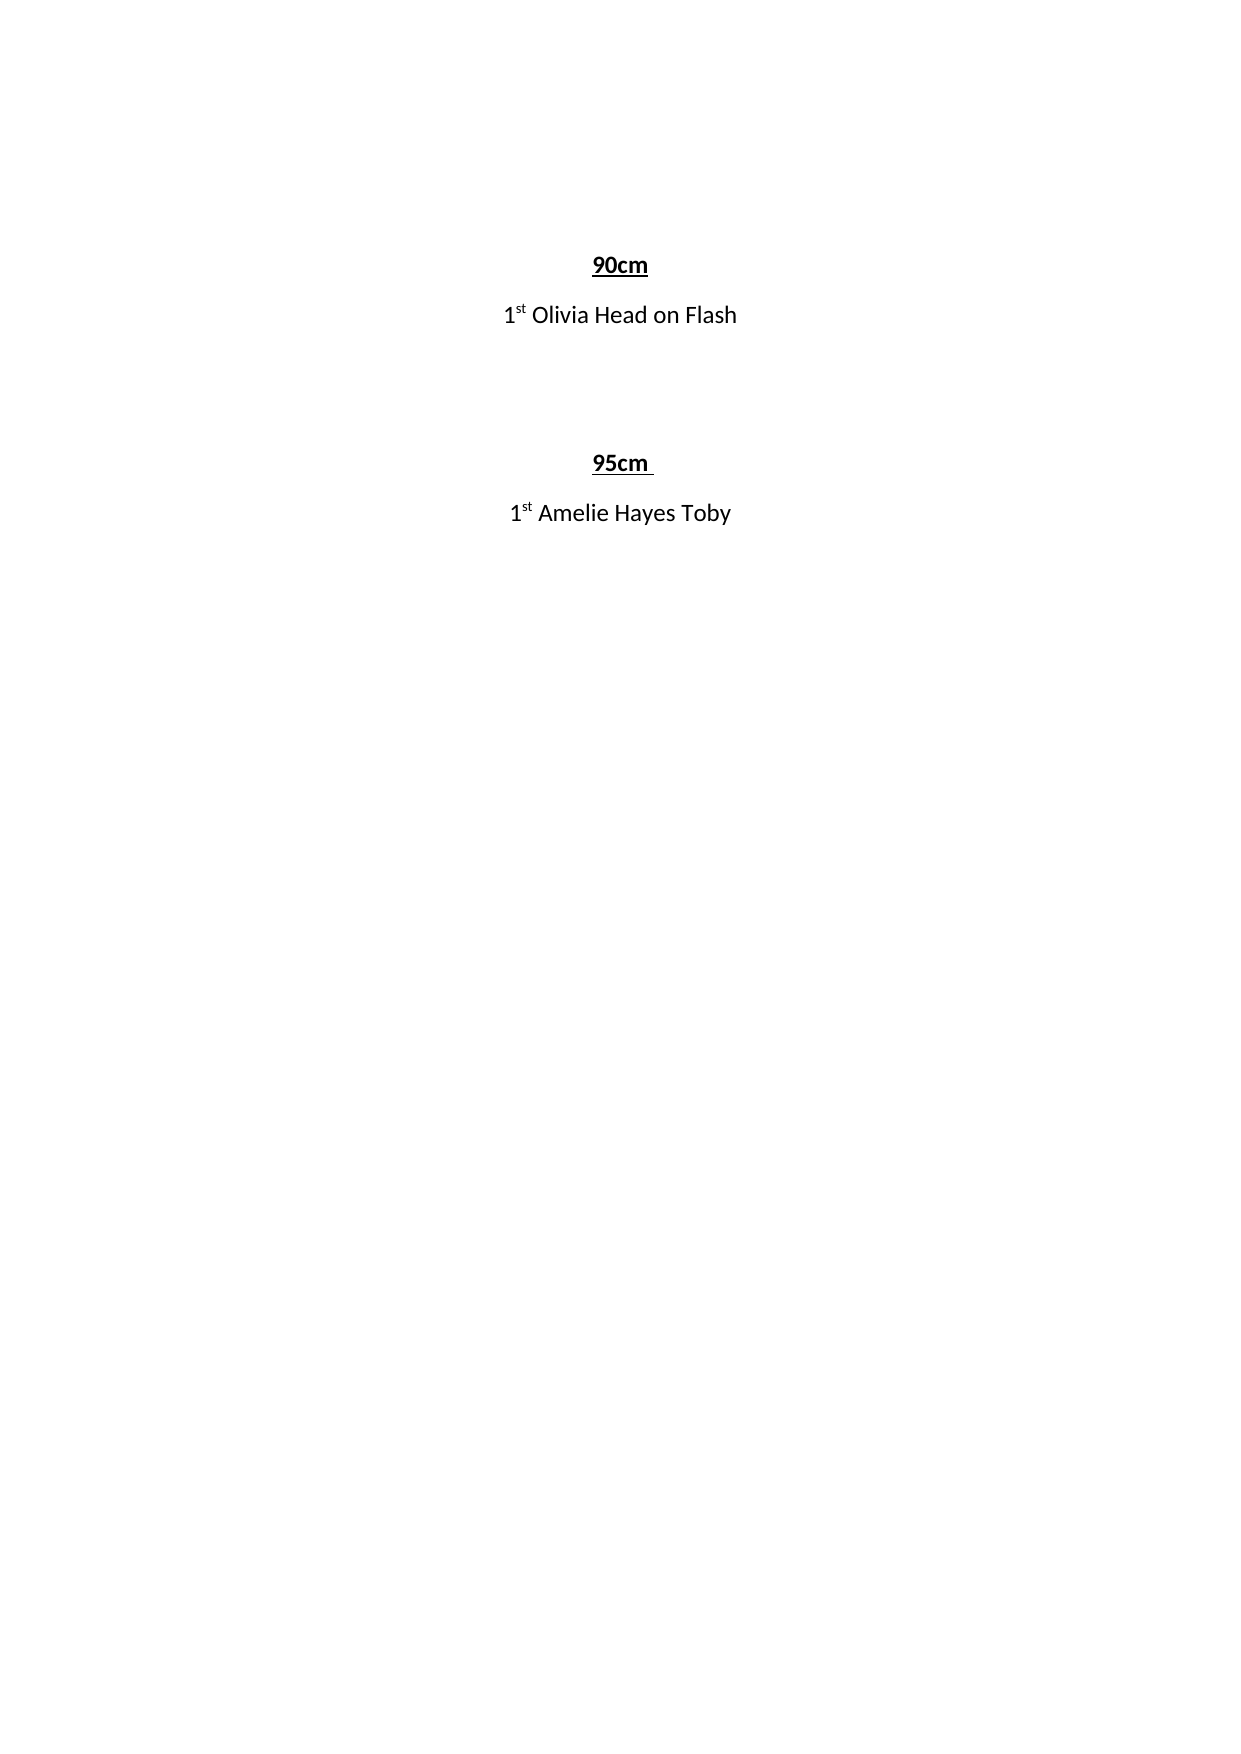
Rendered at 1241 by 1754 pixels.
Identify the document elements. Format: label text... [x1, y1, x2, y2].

text 90cm [150, 249, 1090, 280]
text 1st Olivia Head on Flash [150, 299, 1090, 329]
text 95cm [150, 447, 1090, 478]
text 1st Amelie Hayes Toby [150, 497, 1090, 528]
